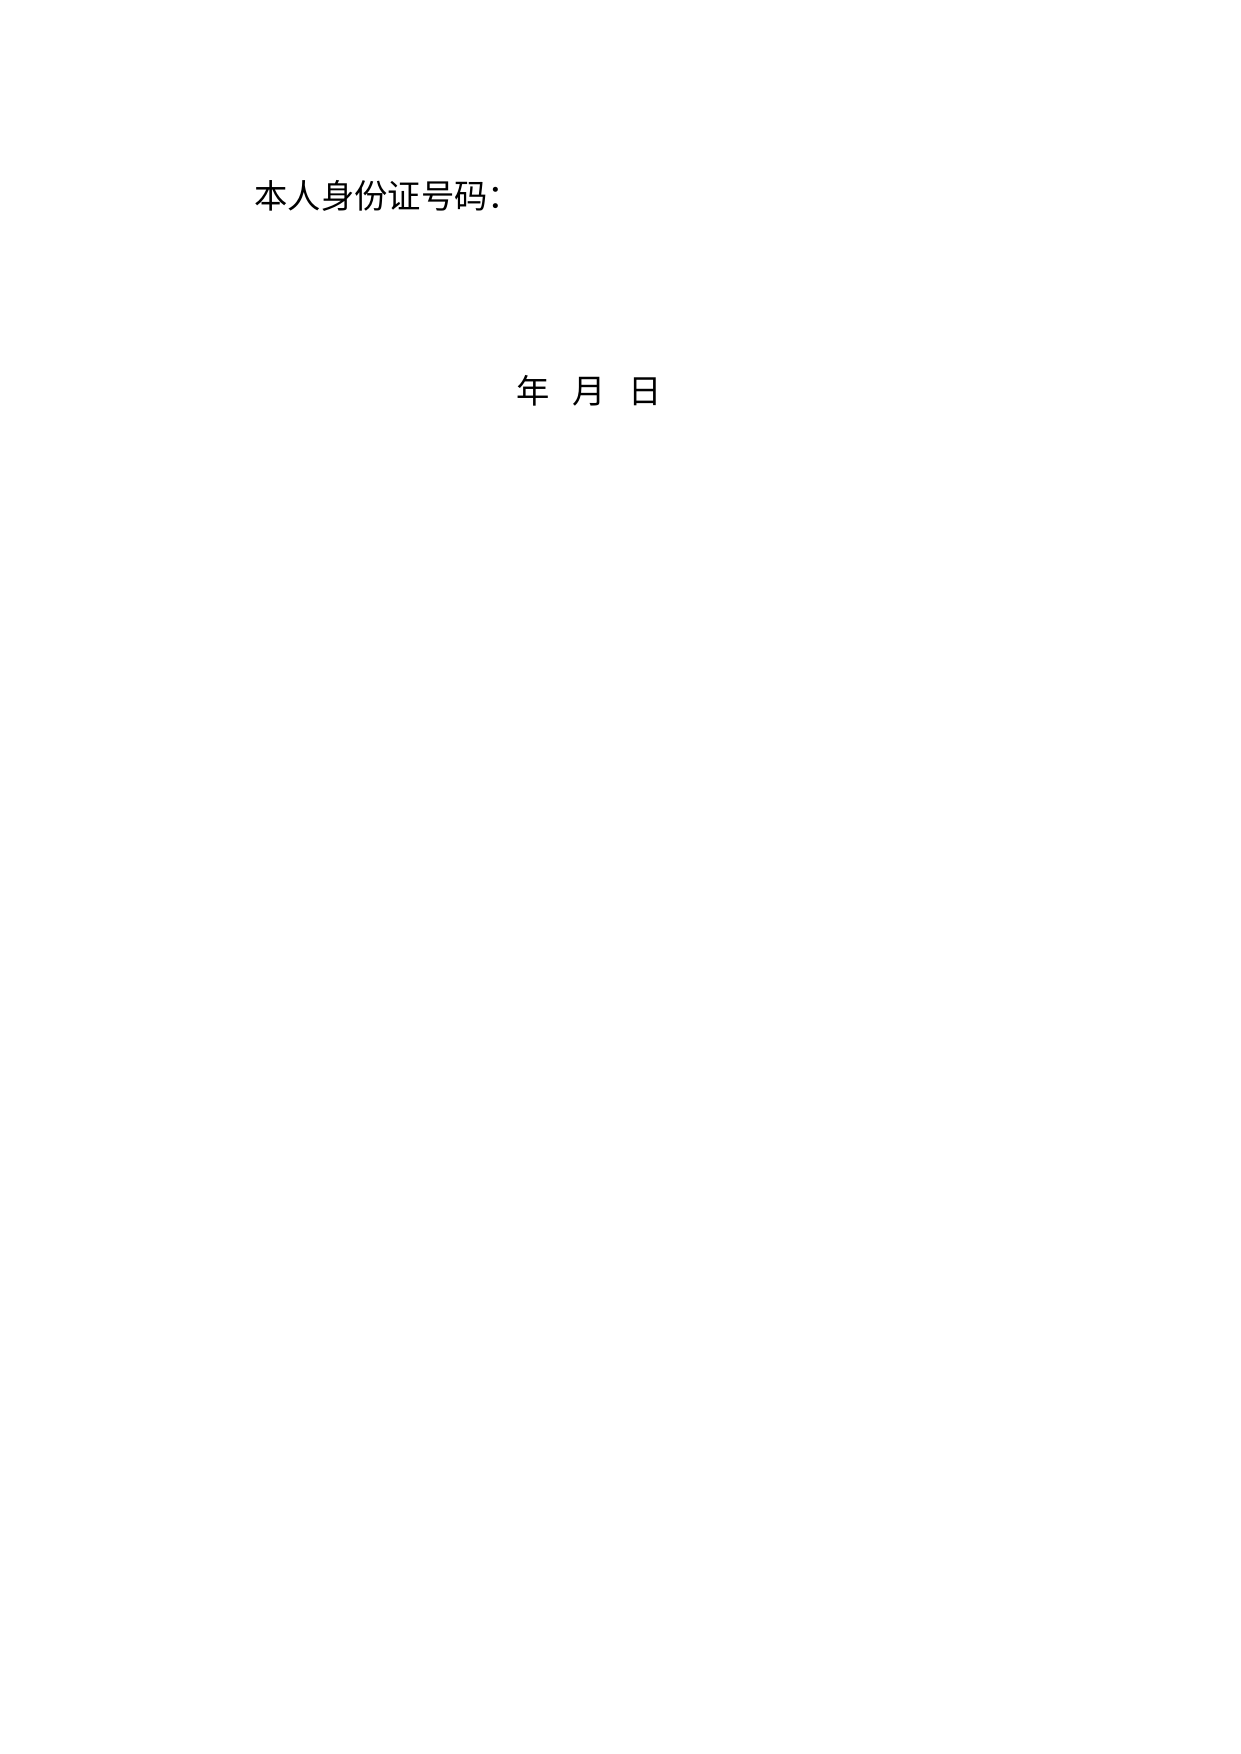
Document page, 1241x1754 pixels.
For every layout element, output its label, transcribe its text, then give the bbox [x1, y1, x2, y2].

text 年 月 日 [187, 357, 1052, 422]
text 本人身份证号码： [187, 162, 1052, 227]
